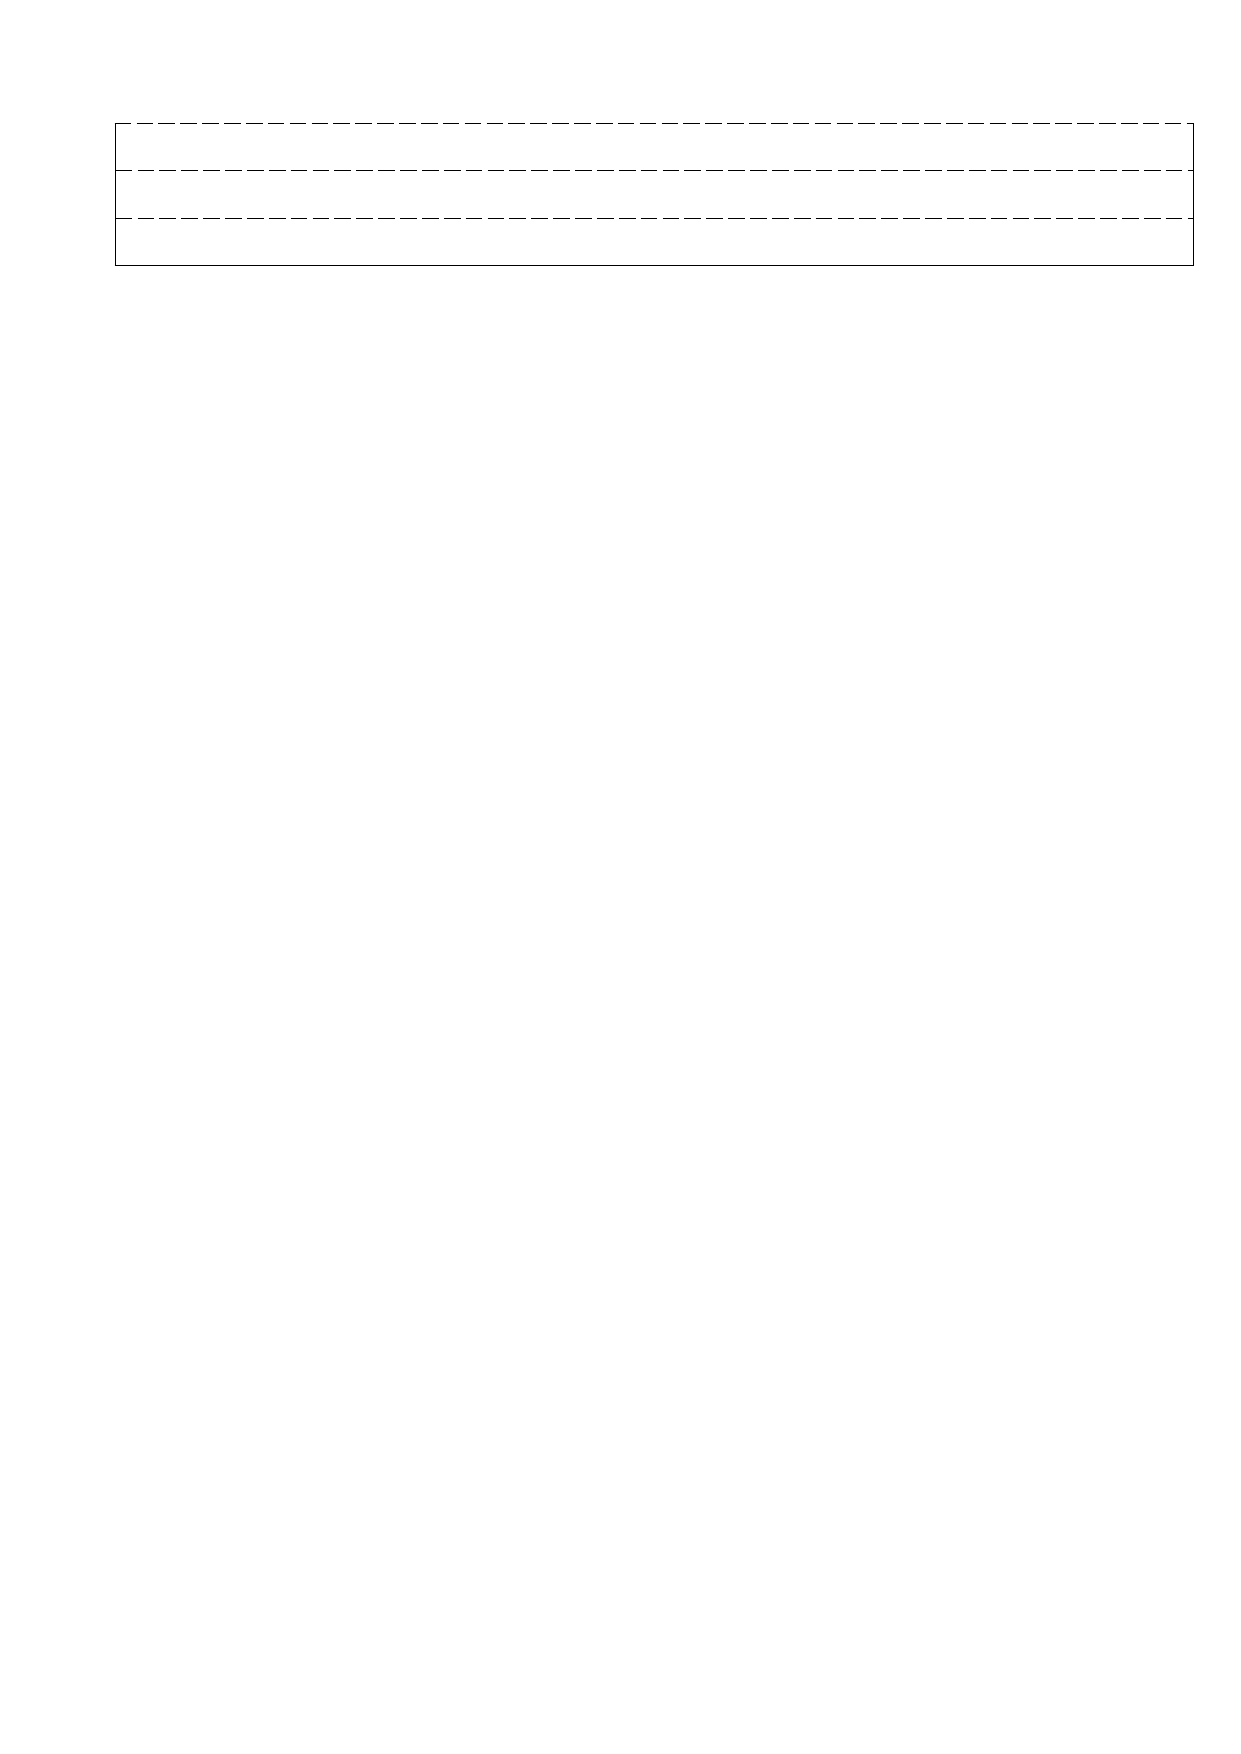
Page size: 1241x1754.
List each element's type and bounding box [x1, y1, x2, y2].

table_cell [116, 123, 1193, 170]
table_cell [116, 170, 1193, 218]
table_cell [116, 218, 1193, 265]
